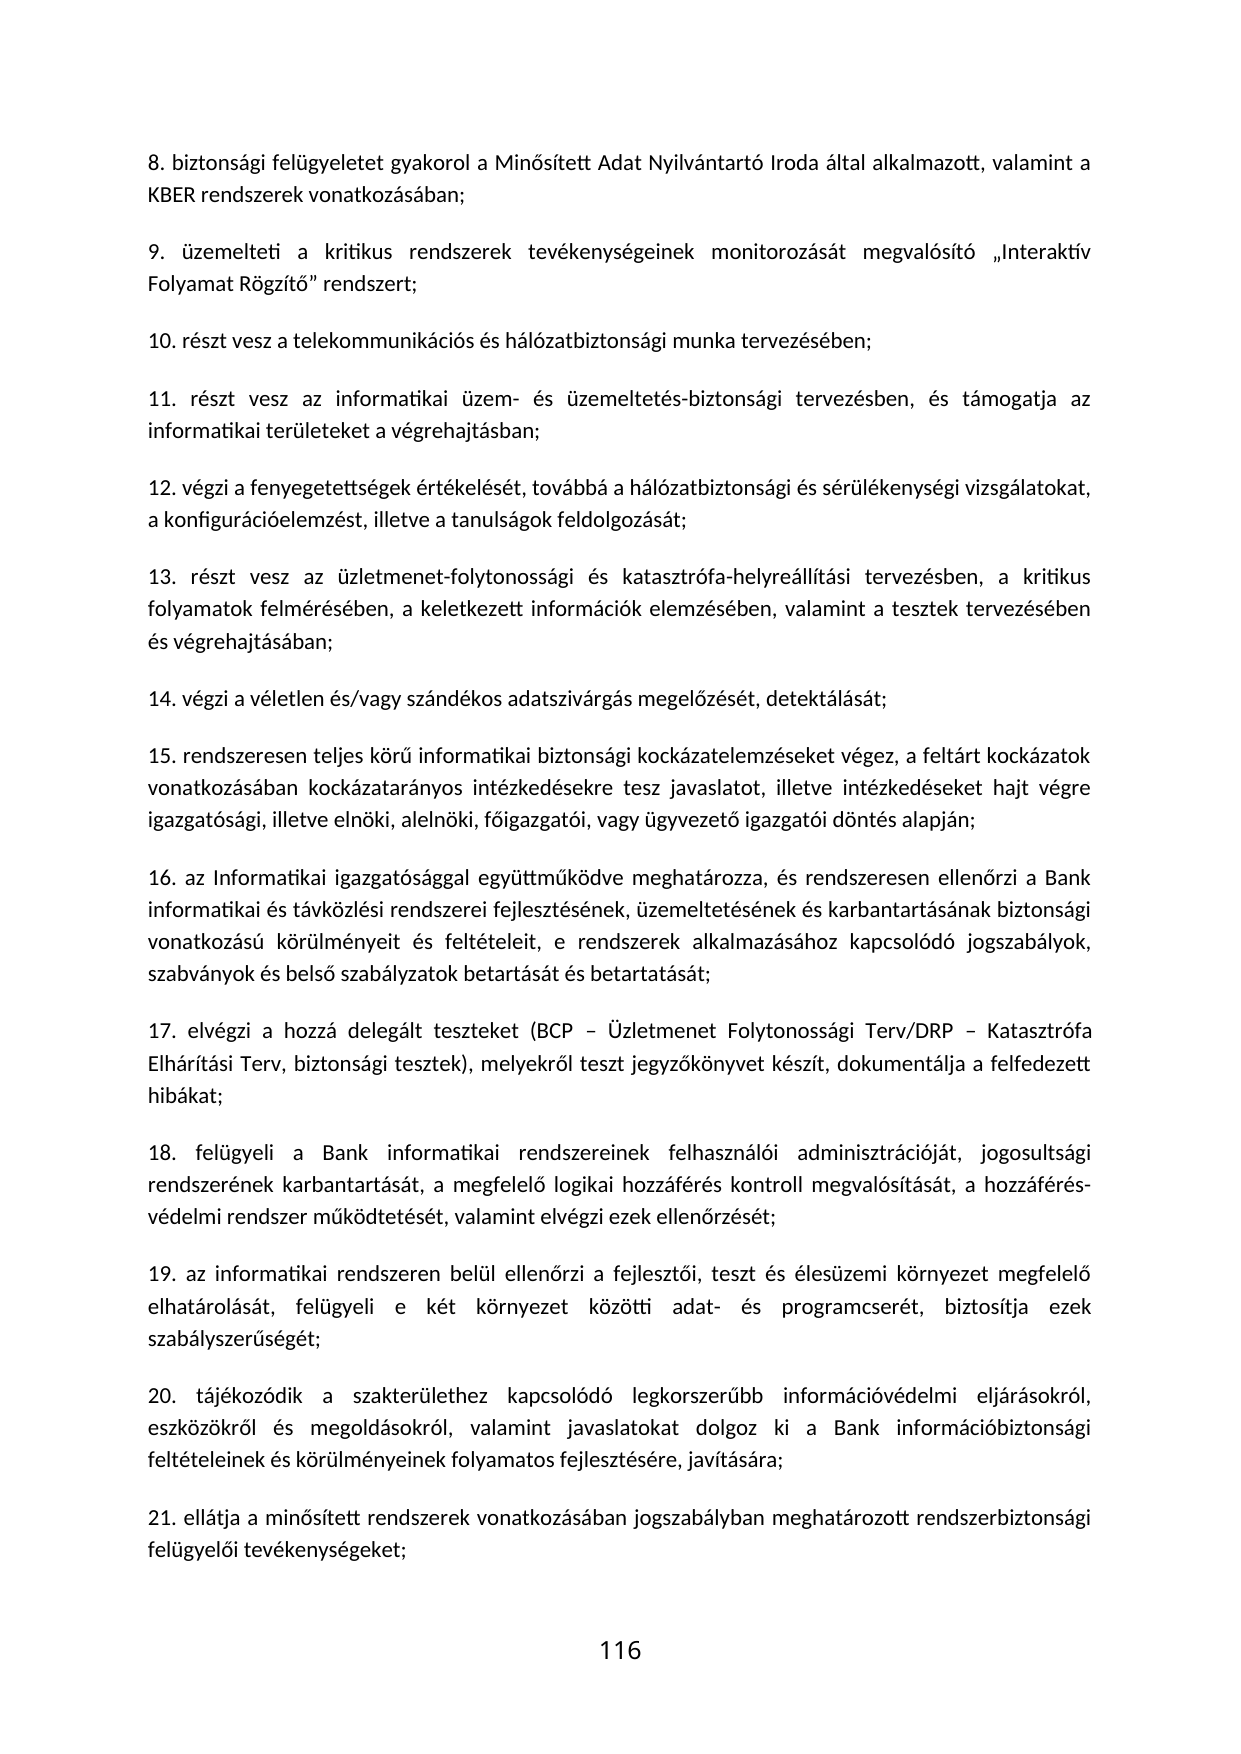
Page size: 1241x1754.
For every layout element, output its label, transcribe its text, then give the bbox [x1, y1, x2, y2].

text 16. az Informatikai igazgatósággal együttműködve meghatározza, és rendszeresen ellenőrzi a Bank informatikai és távközlési rendszerei fejlesztésének, üzemeltetésének és karbantartásának biztonsági vonatkozású körülményeit és feltételeit, e rendszerek alkalmazásához kapcsolódó jogszabályok, szabványok és belső szabályzatok betartását és betartatását; [148, 863, 1092, 987]
text 8. biztonsági felügyeletet gyakorol a Minősített Adat Nyilvántartó Iroda által alkalmazott, valamint a KBER rendszerek vonatkozásában; [148, 148, 1092, 208]
text 21. ellátja a minősített rendszerek vonatkozásában jogszabályban meghatározott rendszerbiztonsági felügyelői tevékenységeket; [148, 1503, 1092, 1563]
text 14. végzi a véletlen és/vagy szándékos adatszivárgás megelőzését, detektálását; [148, 684, 1092, 712]
text 12. végzi a fenyegetettségek értékelését, továbbá a hálózatbiztonsági és sérülékenységi vizsgálatokat, a konfigurációelemzést, illetve a tanulságok feldolgozását; [148, 473, 1092, 533]
text 17. elvégzi a hozzá delegált teszteket (BCP ‒ Üzletmenet Folytonossági Terv/DRP ‒ Katasztrófa Elhárítási Terv, biztonsági tesztek), melyekről teszt jegyzőkönyvet készít, dokumentálja a felfedezett hibákat; [148, 1016, 1092, 1109]
text 10. részt vesz a telekommunikációs és hálózatbiztonsági munka tervezésében; [148, 326, 1092, 354]
text 9. üzemelteti a kritikus rendszerek tevékenységeinek monitorozását megvalósító „Interaktív Folyamat Rögzítő” rendszert; [148, 237, 1092, 297]
text 18. felügyeli a Bank informatikai rendszereinek felhasználói adminisztrációját, jogosultsági rendszerének karbantartását, a megfelelő logikai hozzáférés kontroll megvalósítását, a hozzáférés-védelmi rendszer működtetését, valamint elvégzi ezek ellenőrzését; [148, 1138, 1092, 1230]
text 15. rendszeresen teljes körű informatikai biztonsági kockázatelemzéseket végez, a feltárt kockázatok vonatkozásában kockázatarányos intézkedésekre tesz javaslatot, illetve intézkedéseket hajt végre igazgatósági, illetve elnöki, alelnöki, főigazgatói, vagy ügyvezető igazgatói döntés alapján; [148, 741, 1092, 833]
text 13. részt vesz az üzletmenet-folytonossági és katasztrófa-helyreállítási tervezésben, a kritikus folyamatok felmérésében, a keletkezett információk elemzésében, valamint a tesztek tervezésében és végrehajtásában; [148, 562, 1092, 655]
text 20. tájékozódik a szakterülethez kapcsolódó legkorszerűbb információvédelmi eljárásokról, eszközökről és megoldásokról, valamint javaslatokat dolgoz ki a Bank információbiztonsági feltételeinek és körülményeinek folyamatos fejlesztésére, javítására; [148, 1381, 1092, 1473]
text 19. az informatikai rendszeren belül ellenőrzi a fejlesztői, teszt és élesüzemi környezet megfelelő elhatárolását, felügyeli e két környezet közötti adat- és programcserét, biztosítja ezek szabályszerűségét; [148, 1259, 1092, 1352]
text 11. részt vesz az informatikai üzem- és üzemeltetés-biztonsági tervezésben, és támogatja az informatikai területeket a végrehajtásban; [148, 384, 1092, 444]
